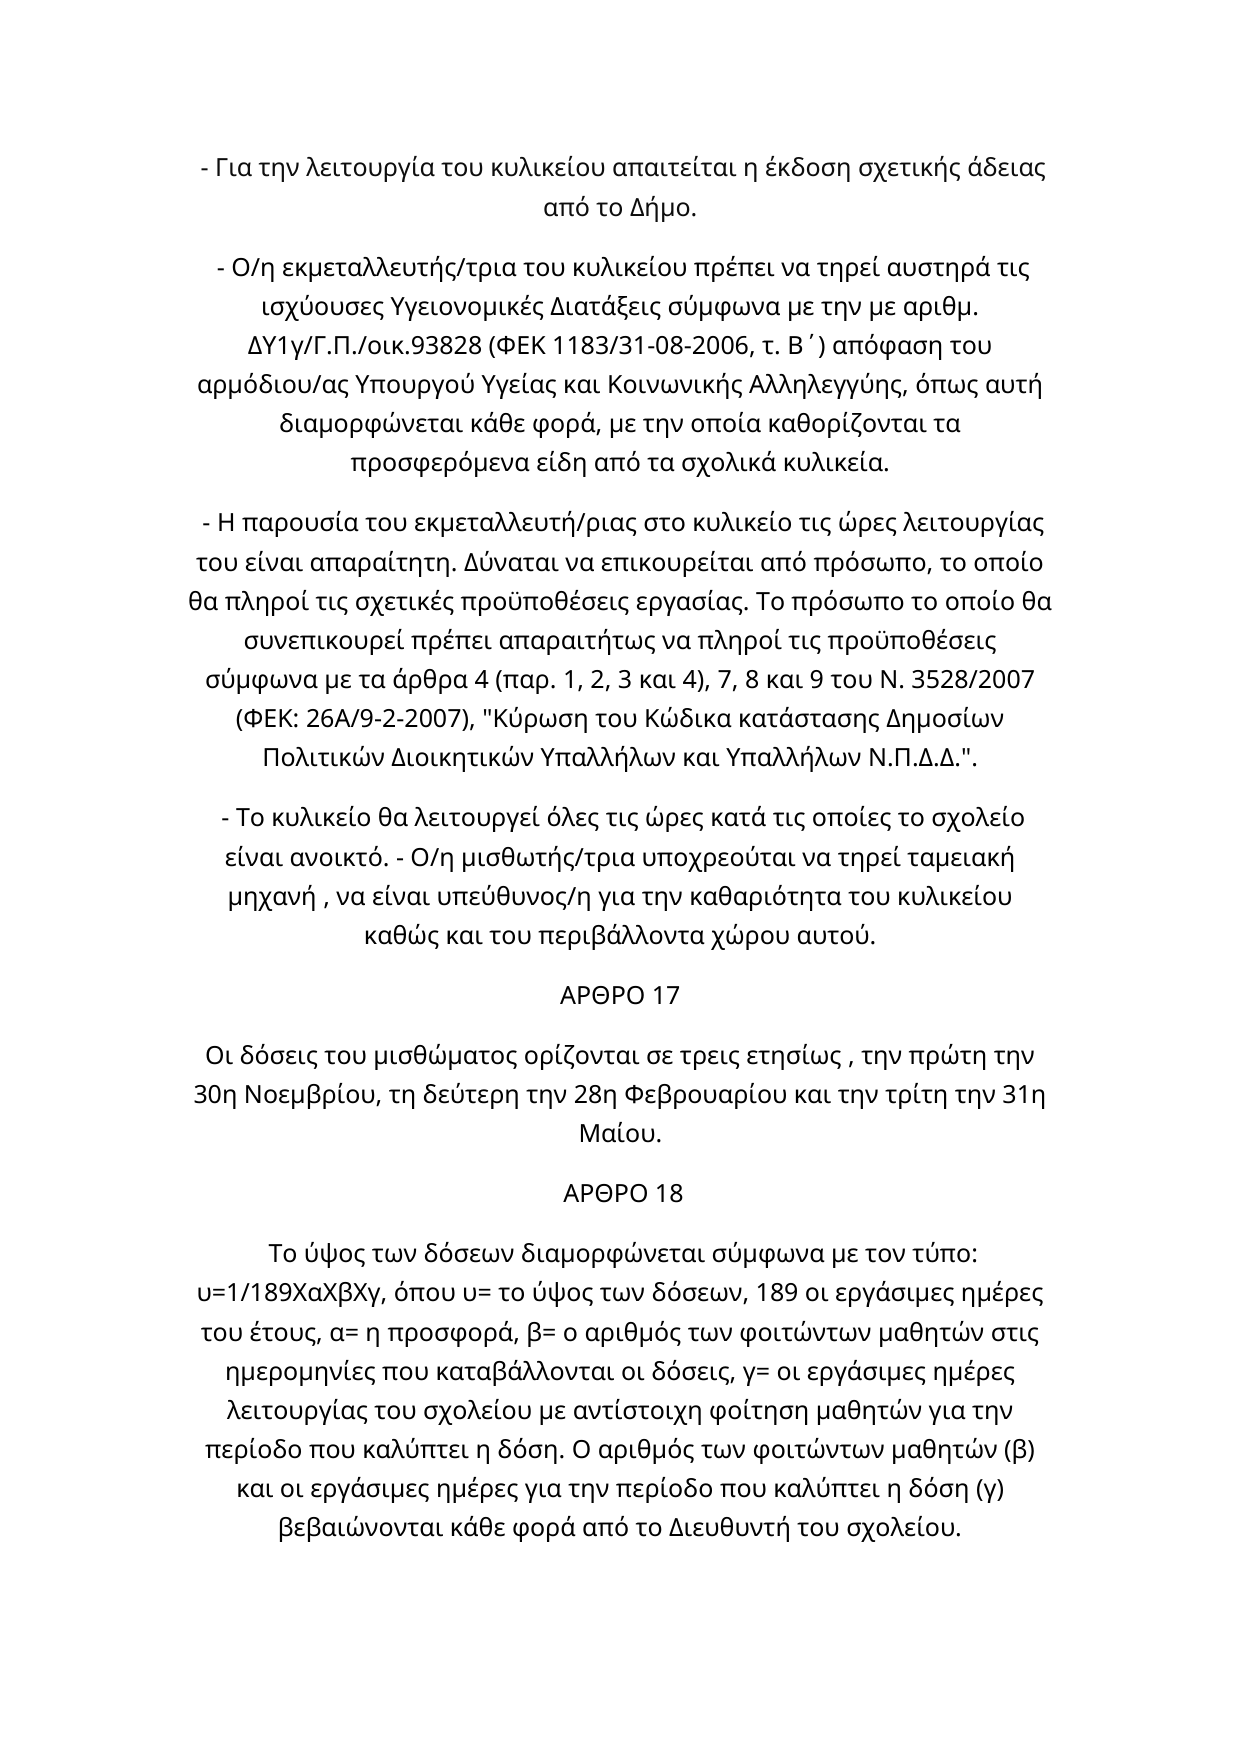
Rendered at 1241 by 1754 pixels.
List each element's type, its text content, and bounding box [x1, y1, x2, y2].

text Οι δόσεις του μισθώματος ορίζονται σε τρεις ετησίως , την πρώτη την 30η Νοεμβρίου, τη δεύτερη την 28η Φεβρουαρίου και την τρίτη την 31η Μαίου. [187, 1037, 1053, 1150]
text - Για την λειτουργία του κυλικείου απαιτείται η έκδοση σχετικής άδειας από το Δήμο. [187, 150, 1053, 223]
text - Το κυλικείο θα λειτουργεί όλες τις ώρες κατά τις οποίες το σχολείο είναι ανοικτό. - Ο/η μισθωτής/τρια υποχρεούται να τηρεί ταμειακή μηχανή , να είναι υπεύθυνος/η για την καθαριότητα του κυλικείου καθώς και του περιβάλλοντα χώρου αυτού. [187, 800, 1053, 952]
text Το ύψος των δόσεων διαμορφώνεται σύμφωνα με τον τύπο: υ=1/189ΧαΧβΧγ, όπου υ= το ύψος των δόσεων, 189 οι εργάσιμες ημέρες του έτους, α= η προσφορά, β= ο αριθμός των φοιτώντων μαθητών στις ημερομηνίες που καταβάλλονται οι δόσεις, γ= οι εργάσιμες ημέρες λειτουργίας του σχολείου με αντίστοιχη φοίτηση μαθητών για την περίοδο που καλύπτει η δόση. Ο αριθμός των φοιτώντων μαθητών (β) και οι εργάσιμες ημέρες για την περίοδο που καλύπτει η δόση (γ) βεβαιώνονται κάθε φορά από το Διευθυντή του σχολείου. [187, 1236, 1053, 1544]
text ΑΡΘΡΟ 17 [187, 977, 1053, 1012]
text ΑΡΘΡΟ 18 [187, 1176, 1053, 1210]
text - Ο/η εκμεταλλευτής/τρια του κυλικείου πρέπει να τηρεί αυστηρά τις ισχύουσες Υγειονομικές Διατάξεις σύμφωνα με την με αριθμ. ΔΥ1γ/Γ.Π./οικ.93828 (ΦΕΚ 1183/31-08-2006, τ. Β΄) απόφαση του αρμόδιου/ας Υπουργού Υγείας και Κοινωνικής Αλληλεγγύης, όπως αυτή διαμορφώνεται κάθε φορά, με την οποία καθορίζονται τα προσφερόμενα είδη από τα σχολικά κυλικεία. [187, 249, 1053, 479]
text - Η παρουσία του εκμεταλλευτή/ριας στο κυλικείο τις ώρες λειτουργίας του είναι απαραίτητη. Δύναται να επικουρείται από πρόσωπο, το οποίο θα πληροί τις σχετικές προϋποθέσεις εργασίας. Το πρόσωπο το οποίο θα συνεπικουρεί πρέπει απαραιτήτως να πληροί τις προϋποθέσεις σύμφωνα με τα άρθρα 4 (παρ. 1, 2, 3 και 4), 7, 8 και 9 του Ν. 3528/2007 (ΦΕΚ: 26Α/9-2-2007), "Κύρωση του Κώδικα κατάστασης Δημοσίων Πολιτικών Διοικητικών Υπαλλήλων και Υπαλλήλων Ν.Π.Δ.Δ.". [187, 505, 1053, 774]
